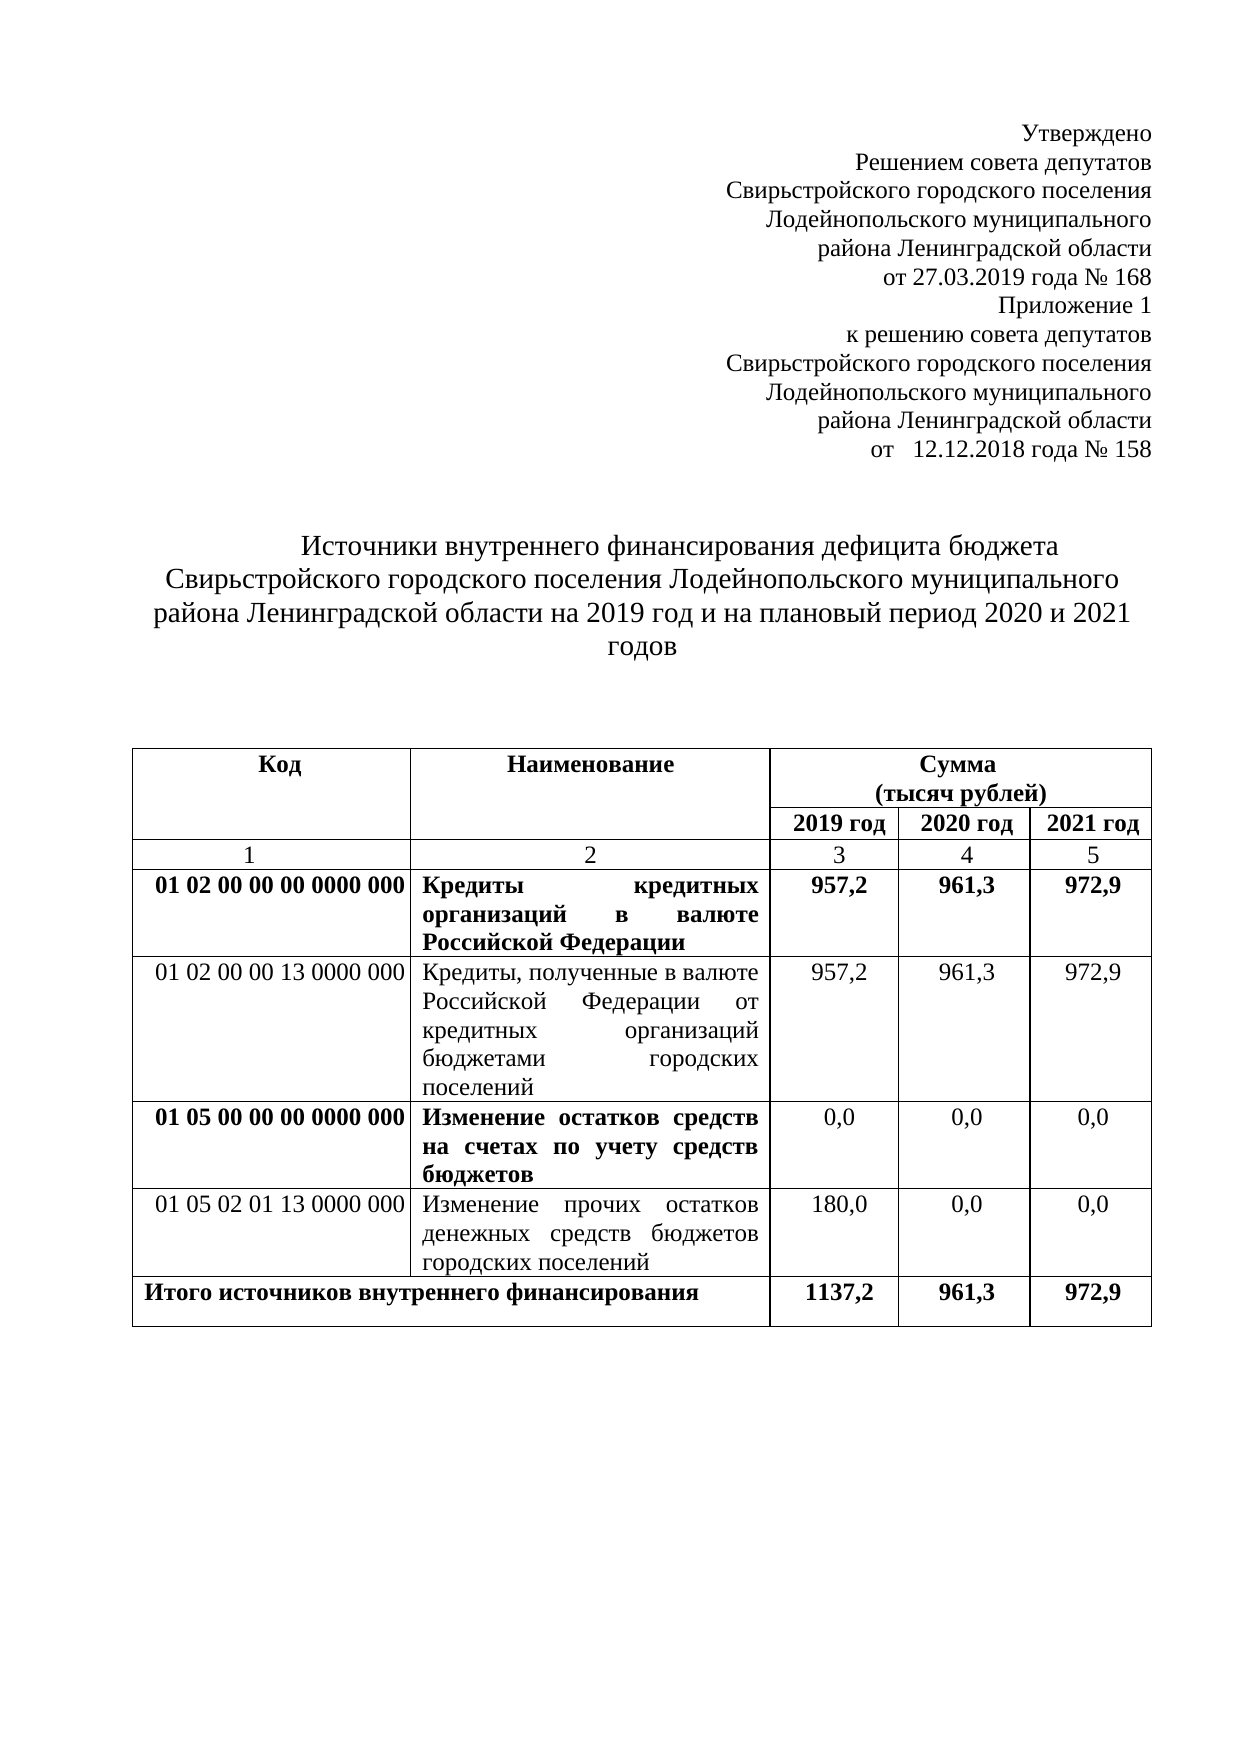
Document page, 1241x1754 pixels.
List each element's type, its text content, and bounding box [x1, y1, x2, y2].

table_cell 0,0 [1031, 1102, 1151, 1188]
text Решением совета депутатов [133, 147, 1152, 176]
table_header Сумма (тысяч рублей) [771, 749, 1151, 807]
table_cell 961,3 [899, 957, 1029, 1101]
table_cell 01 05 02 01 13 0000 000 [133, 1189, 410, 1276]
table_cell 3 [771, 840, 898, 869]
text Свирьстройского городского поселения [133, 176, 1152, 204]
table_header Наименование [411, 749, 769, 839]
table_cell 957,2 [771, 957, 898, 1101]
text Свирьстройского городского поселения [133, 348, 1152, 377]
text Приложение 1 [133, 291, 1152, 319]
text Лодейнопольского муниципального [133, 204, 1152, 233]
text от 12.12.2018 года № 158 [133, 434, 1152, 463]
text от 27.03.2019 года № 168 [133, 262, 1152, 291]
text района Ленинградской области [133, 233, 1152, 262]
table_cell 4 [899, 840, 1029, 869]
table_cell Изменение остатков средств на счетах по учету средств бюджетов [411, 1102, 769, 1188]
text Лодейнопольского муниципального [133, 377, 1152, 406]
table_cell 0,0 [771, 1102, 898, 1188]
table_cell 180,0 [771, 1189, 898, 1276]
table_cell 2021 год [1031, 808, 1151, 839]
table_cell 957,2 [771, 870, 898, 956]
table_cell 0,0 [899, 1102, 1029, 1188]
text к решению совета депутатов [133, 319, 1152, 348]
text Источники внутреннего финансирования дефицита бюджета Свирьстройского городского поселения Лодейнопольского муниципального района Ленинградской области на 2019 год и на плановый период 2020 и 2021 годов [133, 528, 1152, 662]
table_cell 2019 год [771, 808, 898, 839]
table_cell 961,3 [899, 870, 1029, 956]
table_cell 972,9 [1031, 957, 1151, 1101]
table_cell 2 [411, 840, 769, 869]
table_header Код [133, 749, 410, 839]
table_cell 1 [133, 840, 410, 869]
table_cell 2020 год [899, 808, 1029, 839]
table_cell 5 [1031, 840, 1151, 869]
table_cell 961,3 [899, 1277, 1029, 1326]
table_cell 972,9 [1031, 1277, 1151, 1326]
table_cell Изменение прочих остатков денежных средств бюджетов городских поселений [411, 1189, 769, 1276]
table_cell 1137,2 [771, 1277, 898, 1326]
table_cell 01 02 00 00 13 0000 000 [133, 957, 410, 1101]
text района Ленинградской области [133, 406, 1152, 434]
table_cell Кредиты, полученные в валюте Российской Федерации от кредитных организаций бюджетами городских поселений [411, 957, 769, 1101]
table_cell Кредиты кредитных организаций в валюте Российской Федерации [411, 870, 769, 956]
table_cell 972,9 [1031, 870, 1151, 956]
table_cell 01 05 00 00 00 0000 000 [133, 1102, 410, 1188]
table_cell 01 02 00 00 00 0000 000 [133, 870, 410, 956]
table_cell Итого источников внутреннего финансирования [133, 1277, 769, 1326]
table_cell 0,0 [899, 1189, 1029, 1276]
text Утверждено [133, 118, 1152, 147]
table_cell 0,0 [1031, 1189, 1151, 1276]
